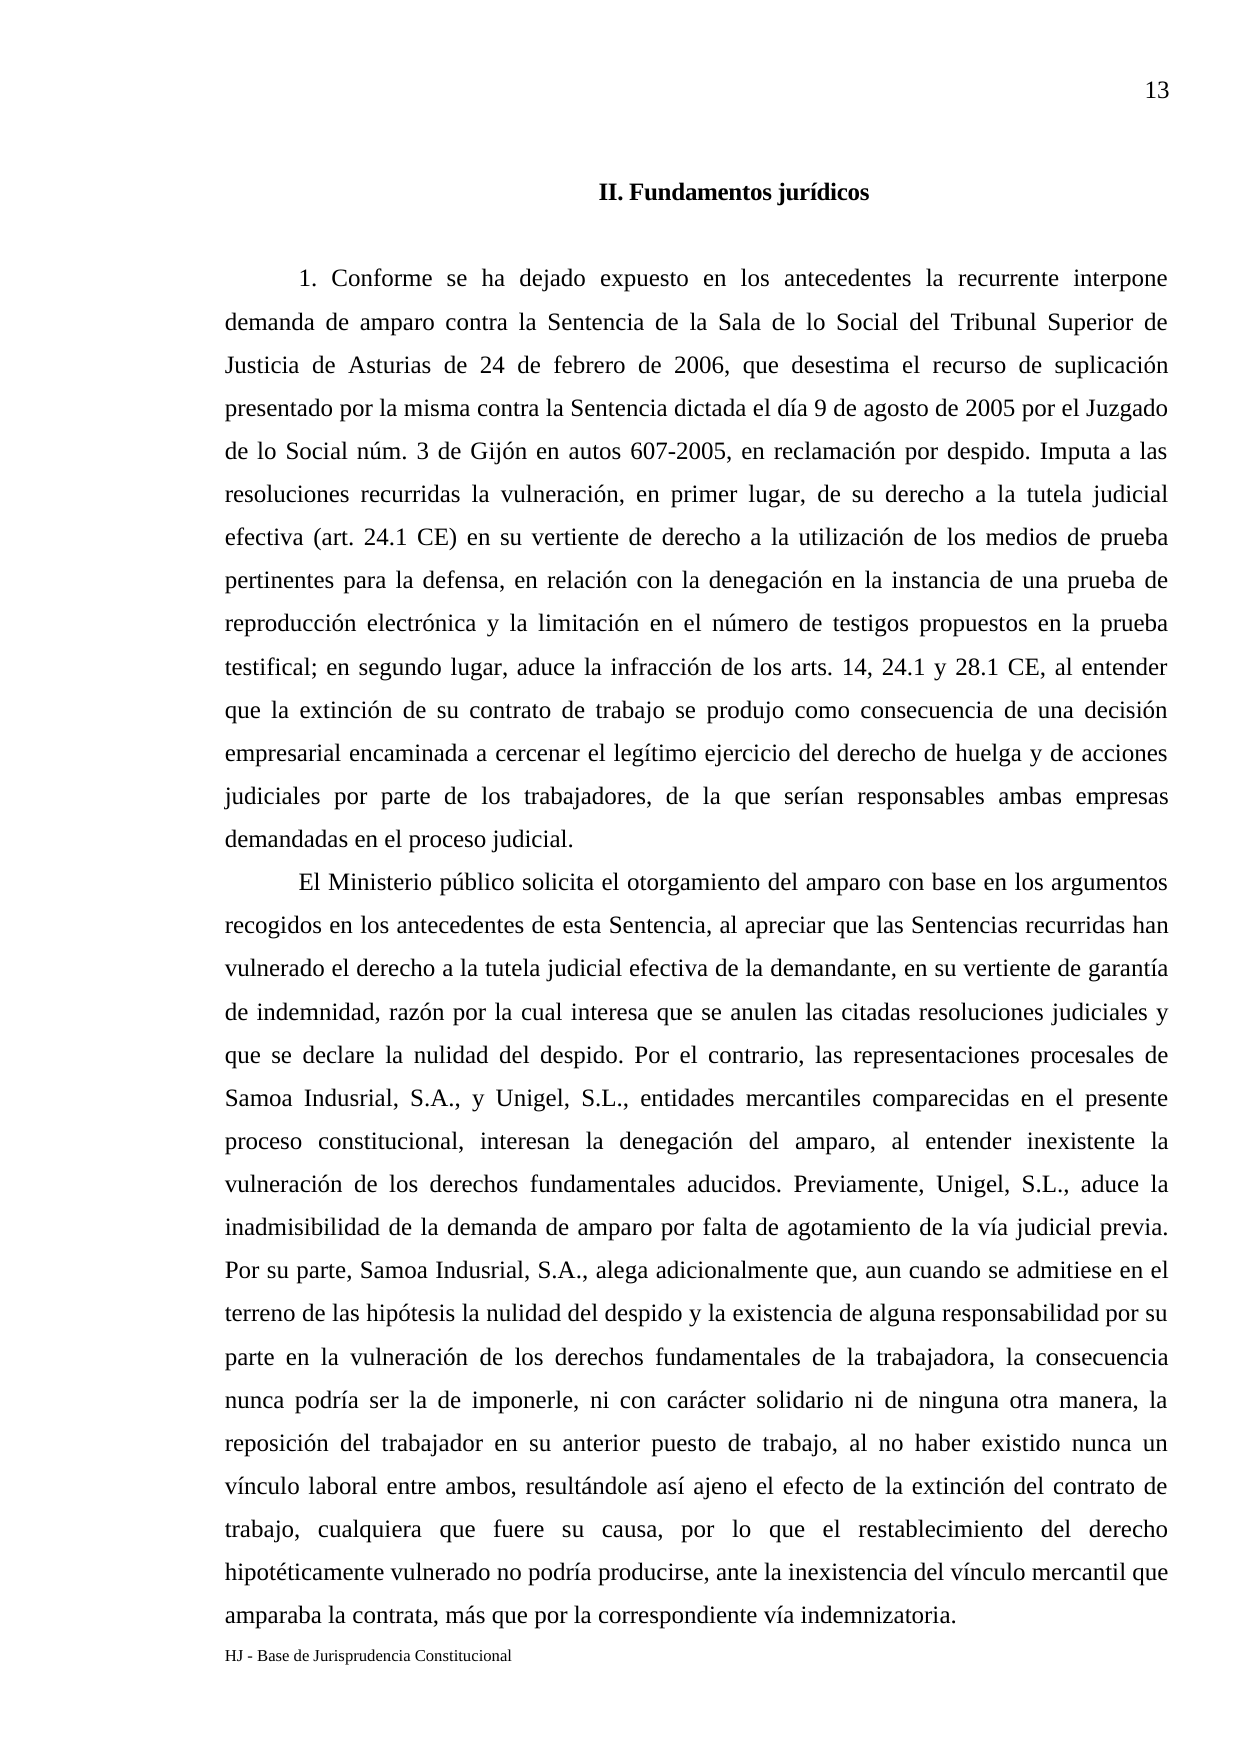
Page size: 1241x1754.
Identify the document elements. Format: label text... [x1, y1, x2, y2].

text El Ministerio público solicita el otorgamiento del amparo con base en los argumentos recogidos en los antecedentes de esta Sentencia, al apreciar que las Sentencias recurridas han vulnerado el derecho a la tutela judicial efectiva de la demandante, en su vertiente de garantía de indemnidad, razón por la cual interesa que se anulen las citadas resoluciones judiciales y que se declare la nulidad del despido. Por el contrario, las representaciones procesales de Samoa Indusrial, S.A., y Unigel, S.L., entidades mercantiles comparecidas en el presente proceso constitucional, interesan la denegación del amparo, al entender inexistente la vulneración de los derechos fundamentales aducidos. Previamente, Unigel, S.L., aduce la inadmisibilidad de la demanda de amparo por falta de agotamiento de la vía judicial previa. Por su parte, Samoa Indusrial, S.A., alega adicionalmente que, aun cuando se admitiese en el terreno de las hipótesis la nulidad del despido y la existencia de alguna responsabilidad por su parte en la vulneración de los derechos fundamentales de la trabajadora, la consecuencia nunca podría ser la de imponerle, ni con carácter solidario ni de ninguna otra manera, la reposición del trabajador en su anterior puesto de trabajo, al no haber existido nunca un vínculo laboral entre ambos, resultándole así ajeno el efecto de la extinción del contrato de trabajo, cualquiera que fuere su causa, por lo que el restablecimiento del derecho hipotéticamente vulnerado no podría producirse, ante la inexistencia del vínculo mercantil que amparaba la contrata, más que por la correspondiente vía indemnizatoria. [224, 867, 1169, 1629]
subtitle II. Fundamentos jurídicos [224, 177, 1169, 206]
text 1. Conforme se ha dejado expuesto en los antecedentes la recurrente interpone demanda de amparo contra la Sentencia de la Sala de lo Social del Tribunal Superior de Justicia de Asturias de 24 de febrero de 2006, que desestima el recurso de suplicación presentado por la misma contra la Sentencia dictada el día 9 de agosto de 2005 por el Juzgado de lo Social núm. 3 de Gijón en autos 607-2005, en reclamación por despido. Imputa a las resoluciones recurridas la vulneración, en primer lugar, de su derecho a la tutela judicial efectiva (art. 24.1 CE) en su vertiente de derecho a la utilización de los medios de prueba pertinentes para la defensa, en relación con la denegación en la instancia de una prueba de reproducción electrónica y la limitación en el número de testigos propuestos en la prueba testifical; en segundo lugar, aduce la infracción de los arts. 14, 24.1 y 28.1 CE, al entender que la extinción de su contrato de trabajo se produjo como consecuencia de una decisión empresarial encaminada a cercenar el legítimo ejercicio del derecho de huelga y de acciones judiciales por parte de los trabajadores, de la que serían responsables ambas empresas demandadas en el proceso judicial. [224, 263, 1169, 853]
